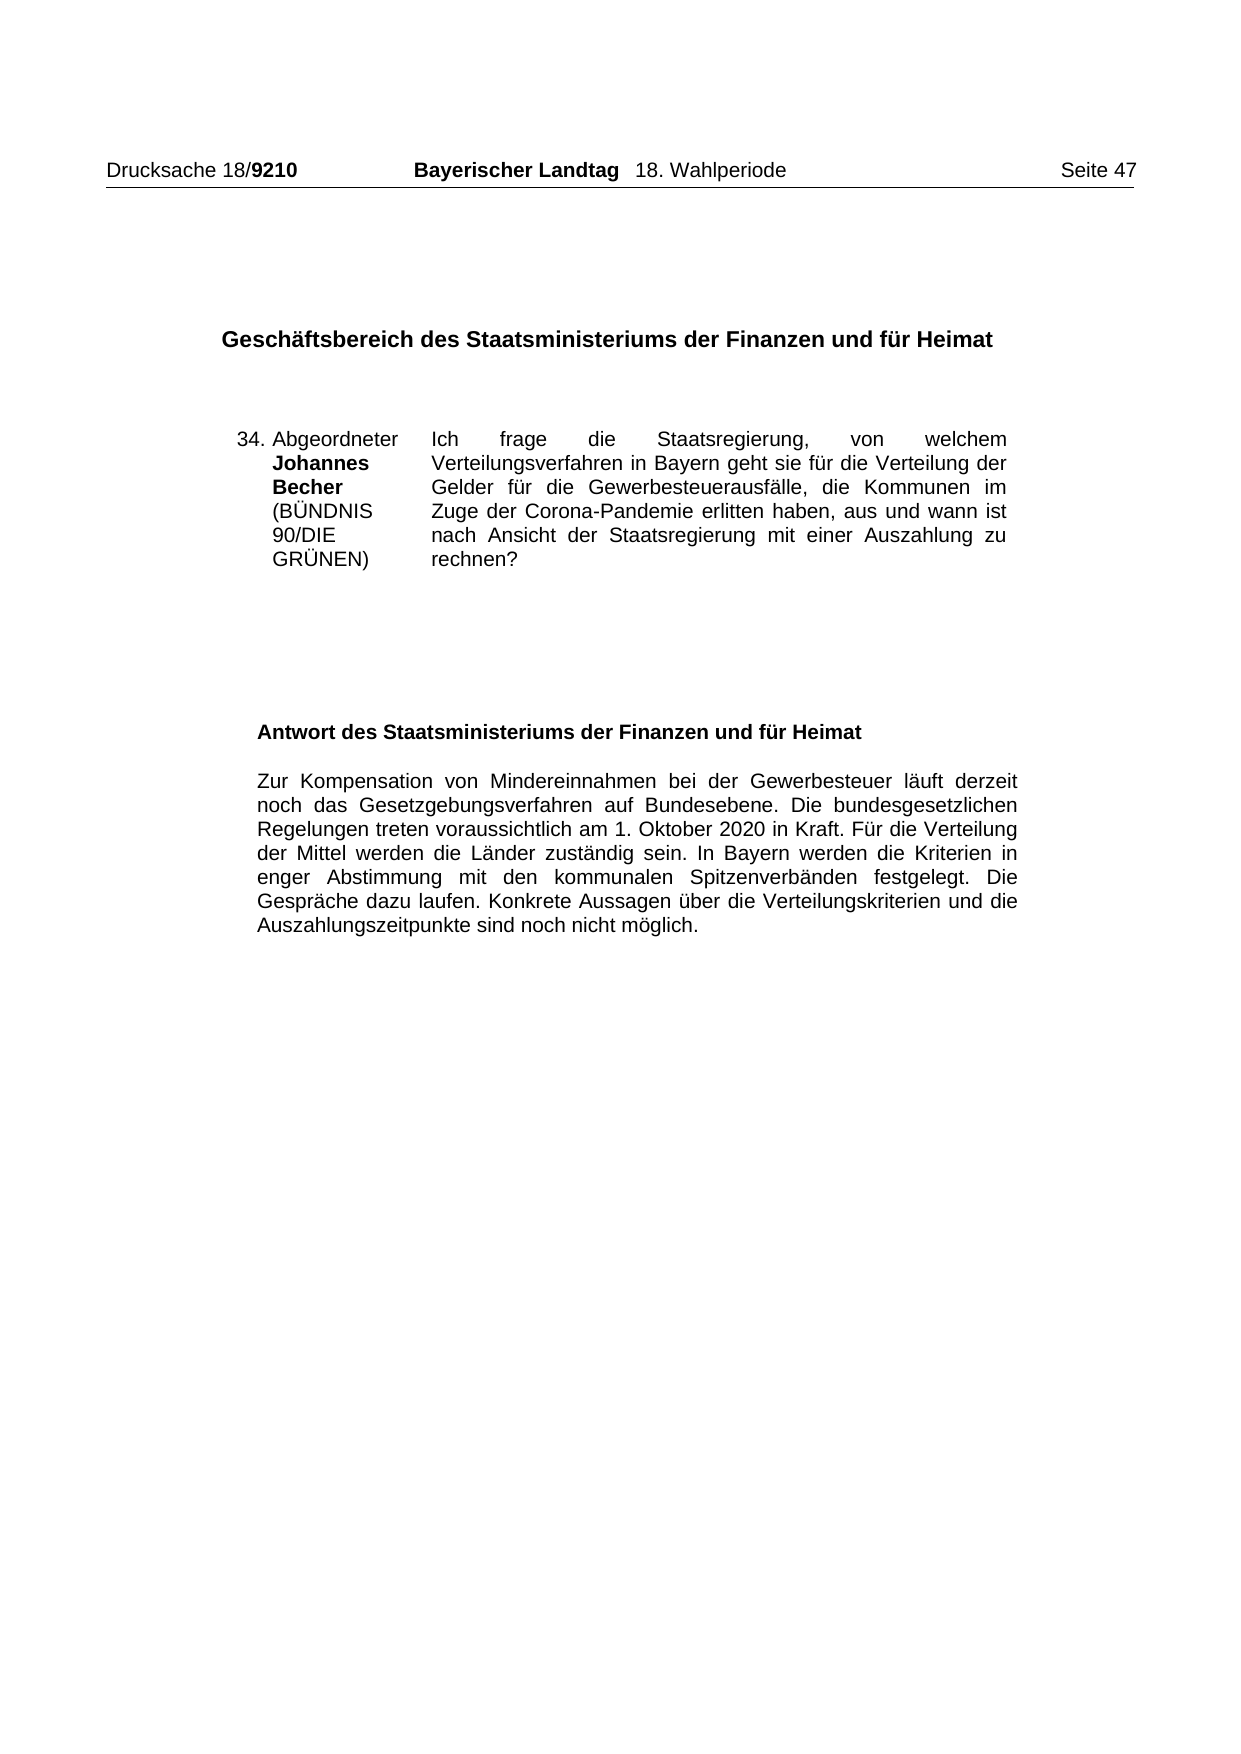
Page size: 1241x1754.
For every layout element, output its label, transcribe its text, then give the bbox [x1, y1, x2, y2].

table_header Ich frage die Staatsregierung, von welchem Verteilungsverfahren in Bayern geht sie für die Verteilung der Gelder für die Gewerbesteuerausfälle, die Kommunen im Zuge der Corona-Pandemie erlitten haben, aus und wann ist nach Ansicht der Staatsregierung mit einer Auszahlung zu rechnen? [420, 352, 1019, 670]
table_header Abgeordneter Johannes Becher (BÜNDNIS 90/DIE GRÜNEN) [225, 352, 420, 670]
text Antwort des Staatsministeriums der Finanzen und für Heimat [257, 720, 1019, 744]
text Zur Kompensation von Mindereinnahmen bei der Gewerbesteuer läuft derzeit noch das Gesetzgebungsverfahren auf Bundesebene. Die bundesgesetzlichen Regelungen treten voraussichtlich am 1. Oktober 2020 in Kraft. Für die Verteilung der Mittel werden die Länder zuständig sein. In Bayern werden die Kriterien in enger Abstimmung mit den kommunalen Spitzenverbänden festgelegt. Die Gespräche dazu laufen. Konkrete Aussagen über die Verteilungskriterien und die Auszahlungszeitpunkte sind noch nicht möglich. [257, 769, 1019, 937]
text Geschäftsbereich des Staatsministeriums der Finanzen und für Heimat [221, 326, 1019, 352]
